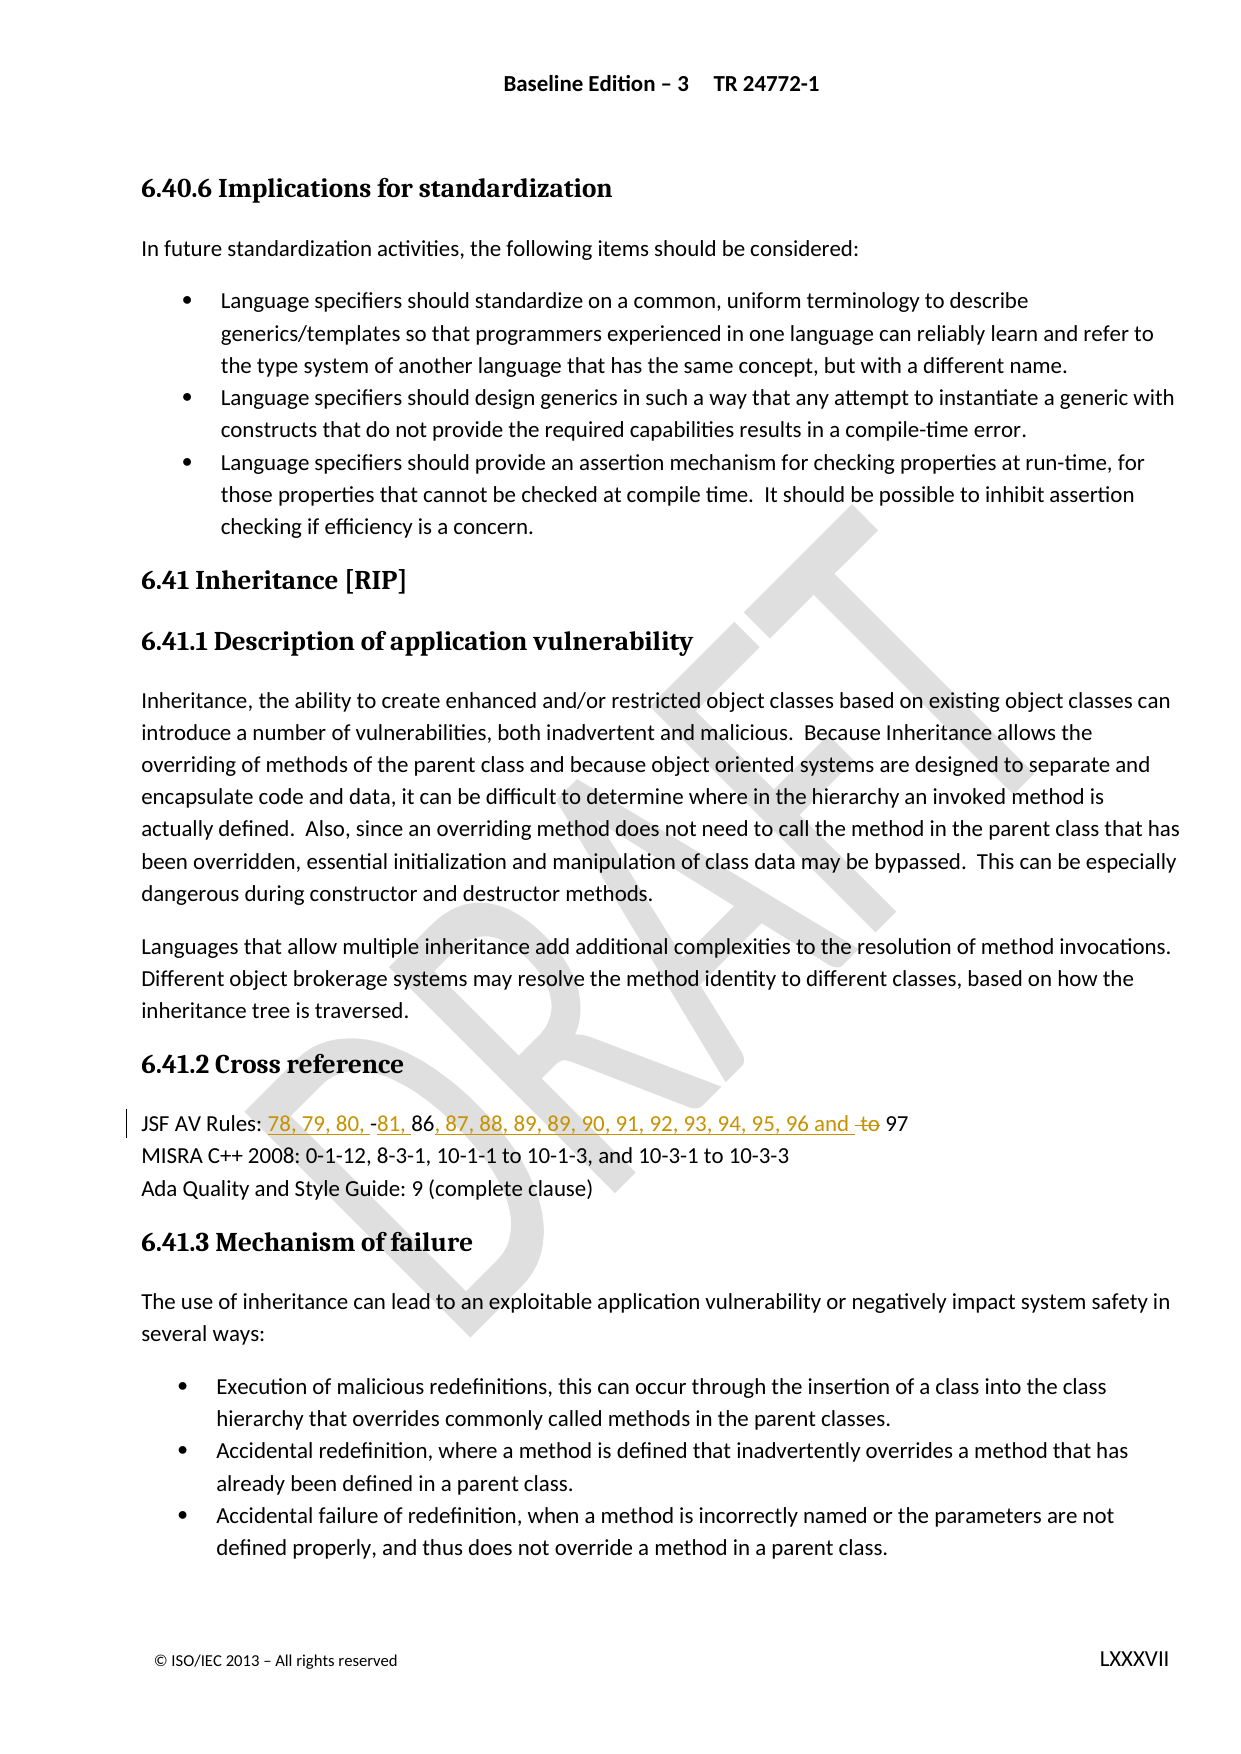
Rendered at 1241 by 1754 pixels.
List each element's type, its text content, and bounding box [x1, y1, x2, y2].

list Accidental redefinition, where a method is defined that inadvertently overrides a method that has already been defined in a parent class. [178, 1437, 1182, 1497]
subtitle 6.41.1 Description of application vulnerability [141, 626, 1182, 657]
text JSF AV Rules: 86 97 [141, 1109, 1182, 1137]
text In future standardization activities, the following items should be considered: [141, 234, 1182, 262]
list Accidental failure of redefinition, when a method is incorrectly named or the parameters are not defined properly, and thus does not override a method in a parent class. [178, 1501, 1182, 1561]
list Language specifiers should design generics in such a way that any attempt to instantiate a generic with constructs that do not provide the required capabilities results in a compile-time error. [183, 383, 1182, 443]
text Ada Quality and Style Guide: 9 (complete clause) [141, 1174, 1182, 1202]
list Language specifiers should provide an assertion mechanism for checking properties at run-time, for those properties that cannot be checked at compile time. It should be possible to inhibit assertion checking if efficiency is a concern. [183, 448, 1182, 540]
text Inheritance, the ability to create enhanced and/or restricted object classes based on existing object classes can introduce a number of vulnerabilities, both inadvertent and malicious. Because Inheritance allows the overriding of methods of the parent class and because object oriented systems are designed to separate and encapsulate code and data, it can be difficult to determine where in the hierarchy an invoked method is actually defined. Also, since an overriding method does not need to call the method in the parent class that has been overridden, essential initialization and manipulation of class data may be bypassed. This can be especially dangerous during constructor and destructor methods. [141, 686, 1182, 907]
subtitle 6.40.6 Implications for standardization [141, 173, 1182, 205]
text MISRA C++ 2008: 0-1-12, 8-3-1, 10-1-1 to 10-1-3, and 10-3-1 to 10-3-3 [141, 1142, 1182, 1170]
subtitle 6.41.3 Mechanism of failure [141, 1227, 1182, 1258]
list Execution of malicious redefinitions, this can occur through the insertion of a class into the class hierarchy that overrides commonly called methods in the parent classes. [178, 1372, 1182, 1432]
subtitle 6.41.2 Cross reference [141, 1049, 1182, 1081]
list Language specifiers should standardize on a common, uniform terminology to describe generics/templates so that programmers experienced in one language can reliably learn and refer to the type system of another language that has the same concept, but with a different name. [183, 287, 1182, 379]
subtitle 6.41 Inheritance [RIP] [141, 565, 1182, 596]
text Languages that allow multiple inheritance add additional complexities to the resolution of method invocations. Different object brokerage systems may resolve the method identity to different classes, based on how the inheritance tree is traversed. [141, 932, 1182, 1024]
text The use of inheritance can lead to an exploitable application vulnerability or negatively impact system safety in several ways: [141, 1287, 1182, 1347]
